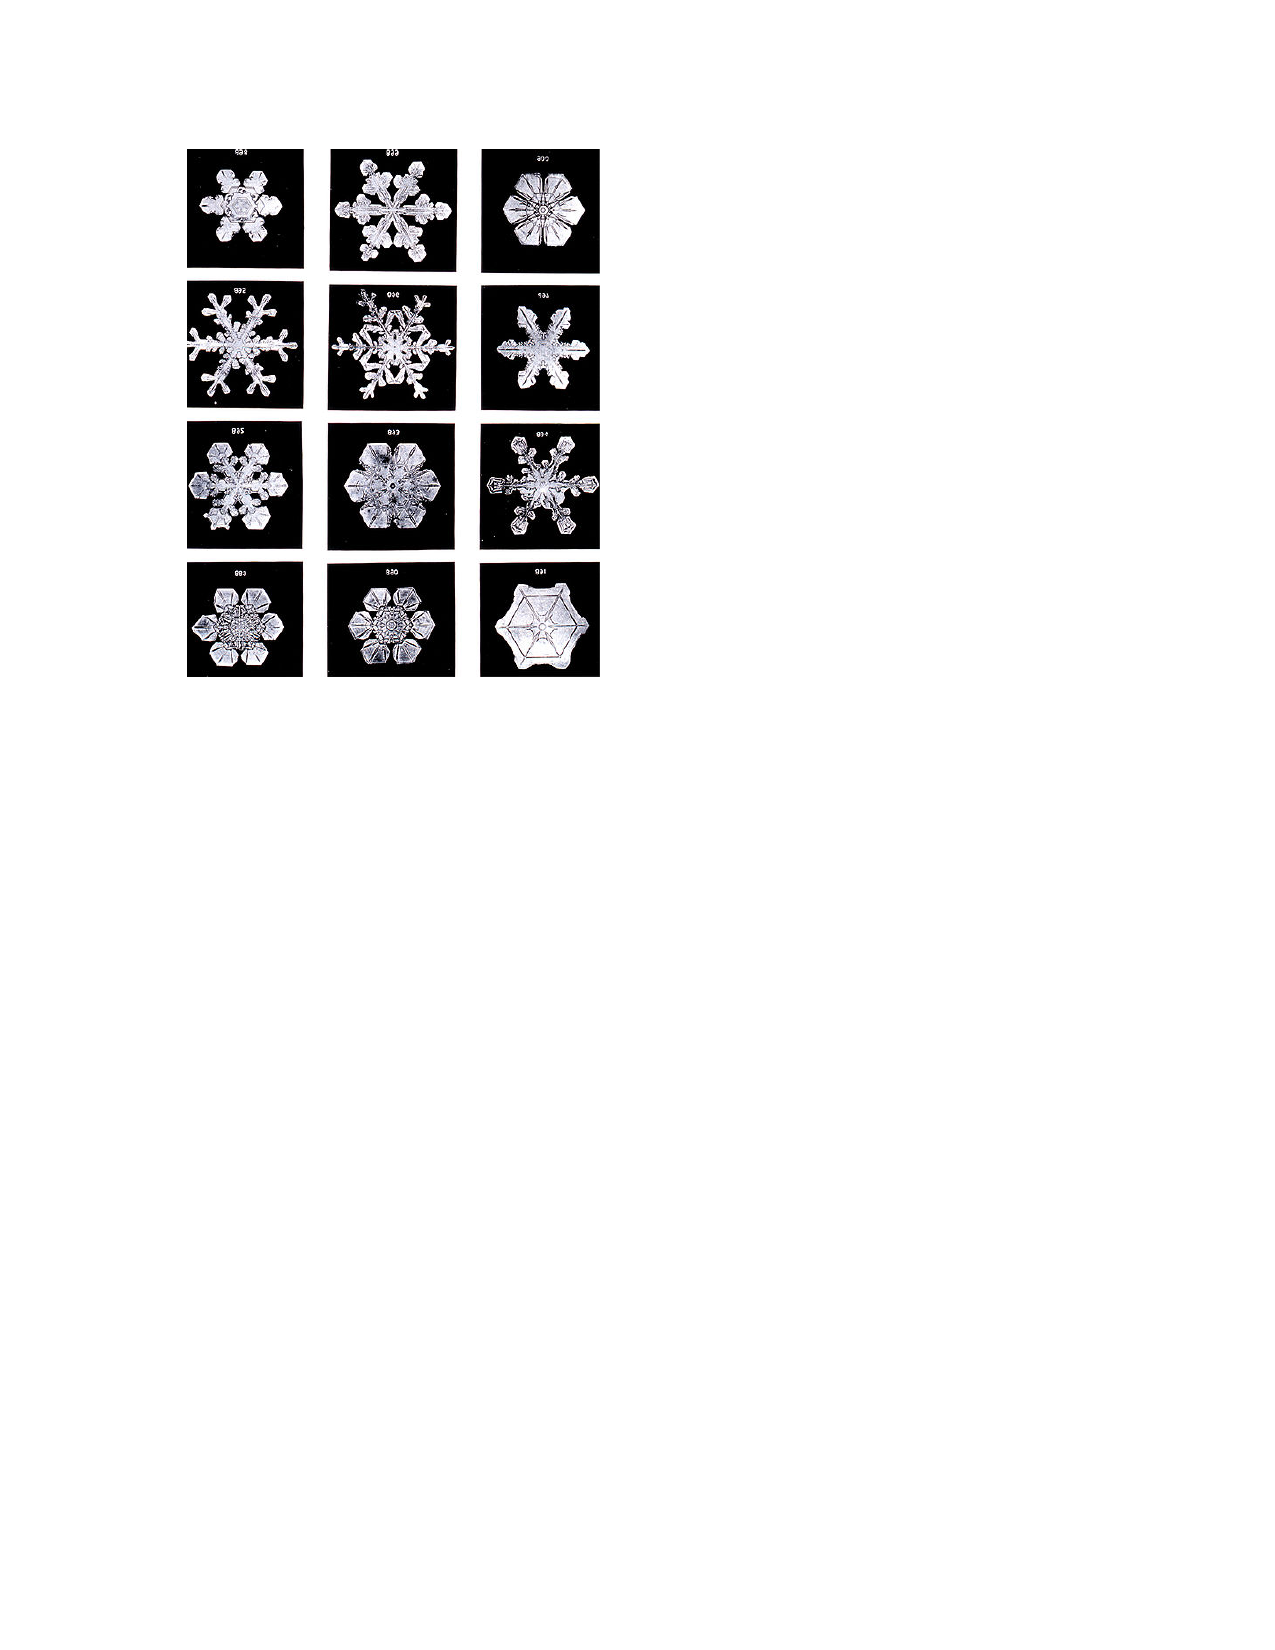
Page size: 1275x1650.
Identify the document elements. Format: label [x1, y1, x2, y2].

picture [187, 149, 600, 677]
